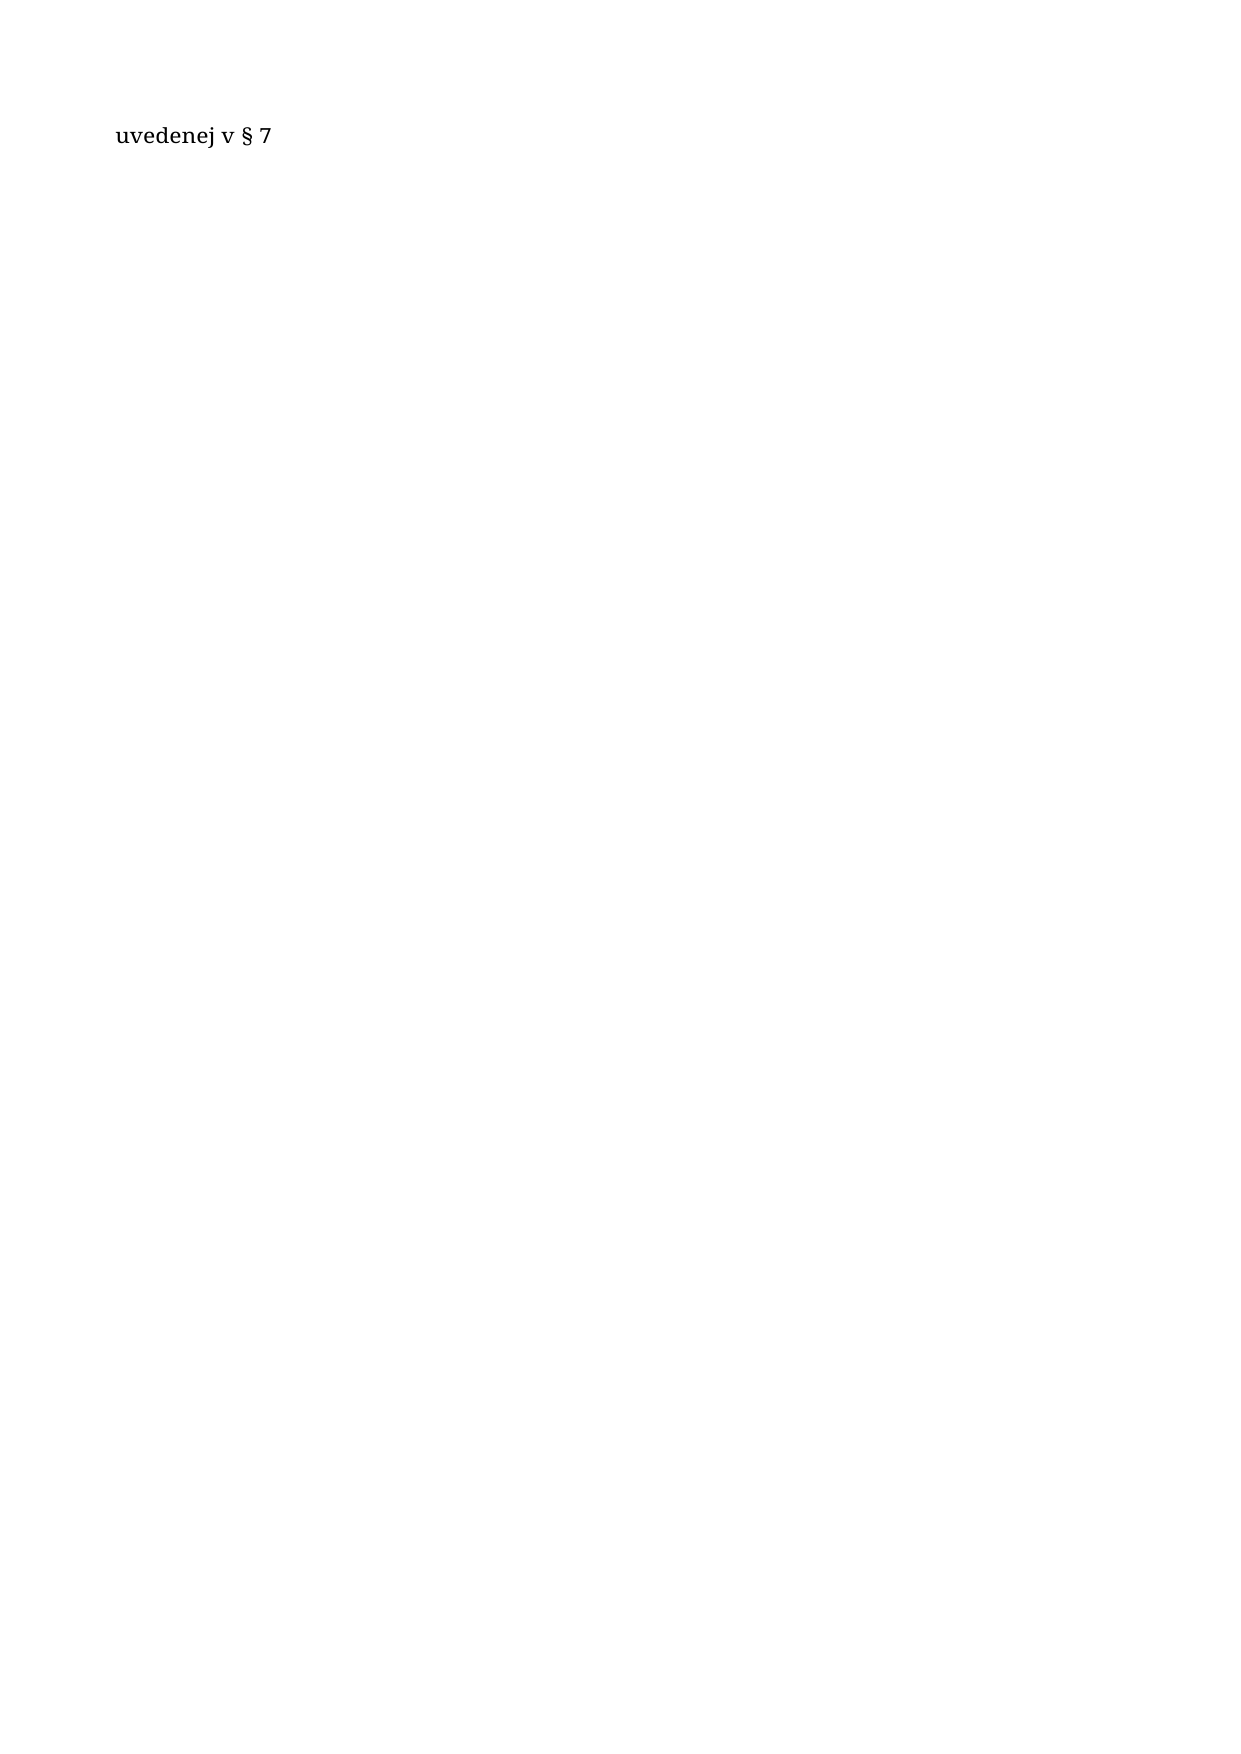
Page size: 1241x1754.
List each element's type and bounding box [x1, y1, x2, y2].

list [115, 121, 1125, 149]
